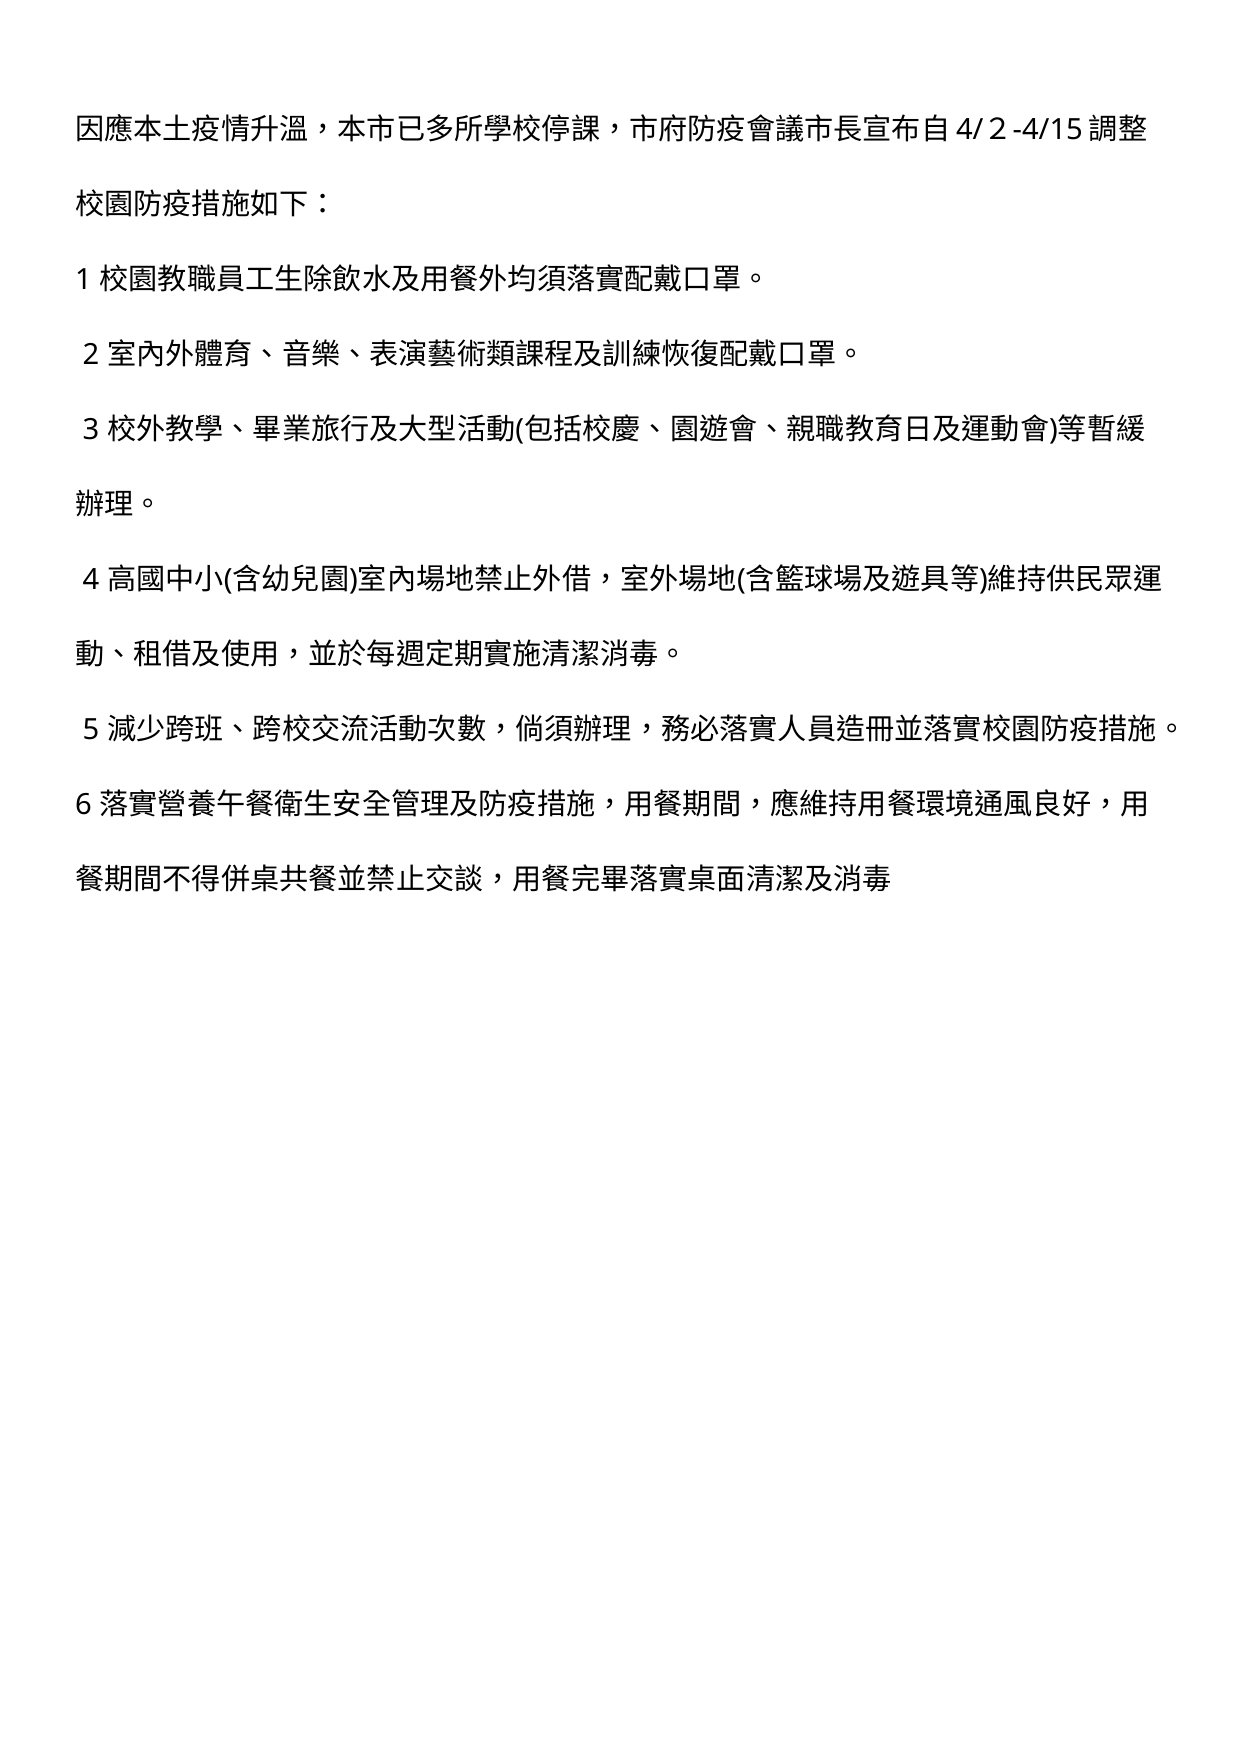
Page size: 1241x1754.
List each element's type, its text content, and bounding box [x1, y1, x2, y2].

text 1 校園教職員工生除飲水及用餐外均須落實配戴口罩。 [75, 239, 1165, 314]
text 因應本土疫情升溫，本市已多所學校停課，市府防疫會議市長宣布自4/２-4/15調整校園防疫措施如下： [75, 89, 1165, 239]
text 4 高國中小(含幼兒園)室內場地禁止外借，室外場地(含籃球場及遊具等)維持供民眾運動、租借及使用，並於每週定期實施清潔消毒。 [75, 539, 1165, 689]
text 2 室內外體育、音樂、表演藝術類課程及訓練恢復配戴口罩。 [75, 314, 1165, 389]
text 3 校外教學、畢業旅行及大型活動(包括校慶、園遊會、親職教育日及運動會)等暫緩辦理。 [75, 389, 1165, 539]
text 6 落實營養午餐衛生安全管理及防疫措施，用餐期間，應維持用餐環境通風良好，用餐期間不得併桌共餐並禁止交談，用餐完畢落實桌面清潔及消毒 [75, 764, 1165, 914]
text 5 減少跨班、跨校交流活動次數，倘須辦理，務必落實人員造冊並落實校園防疫措施。 [75, 689, 1165, 764]
